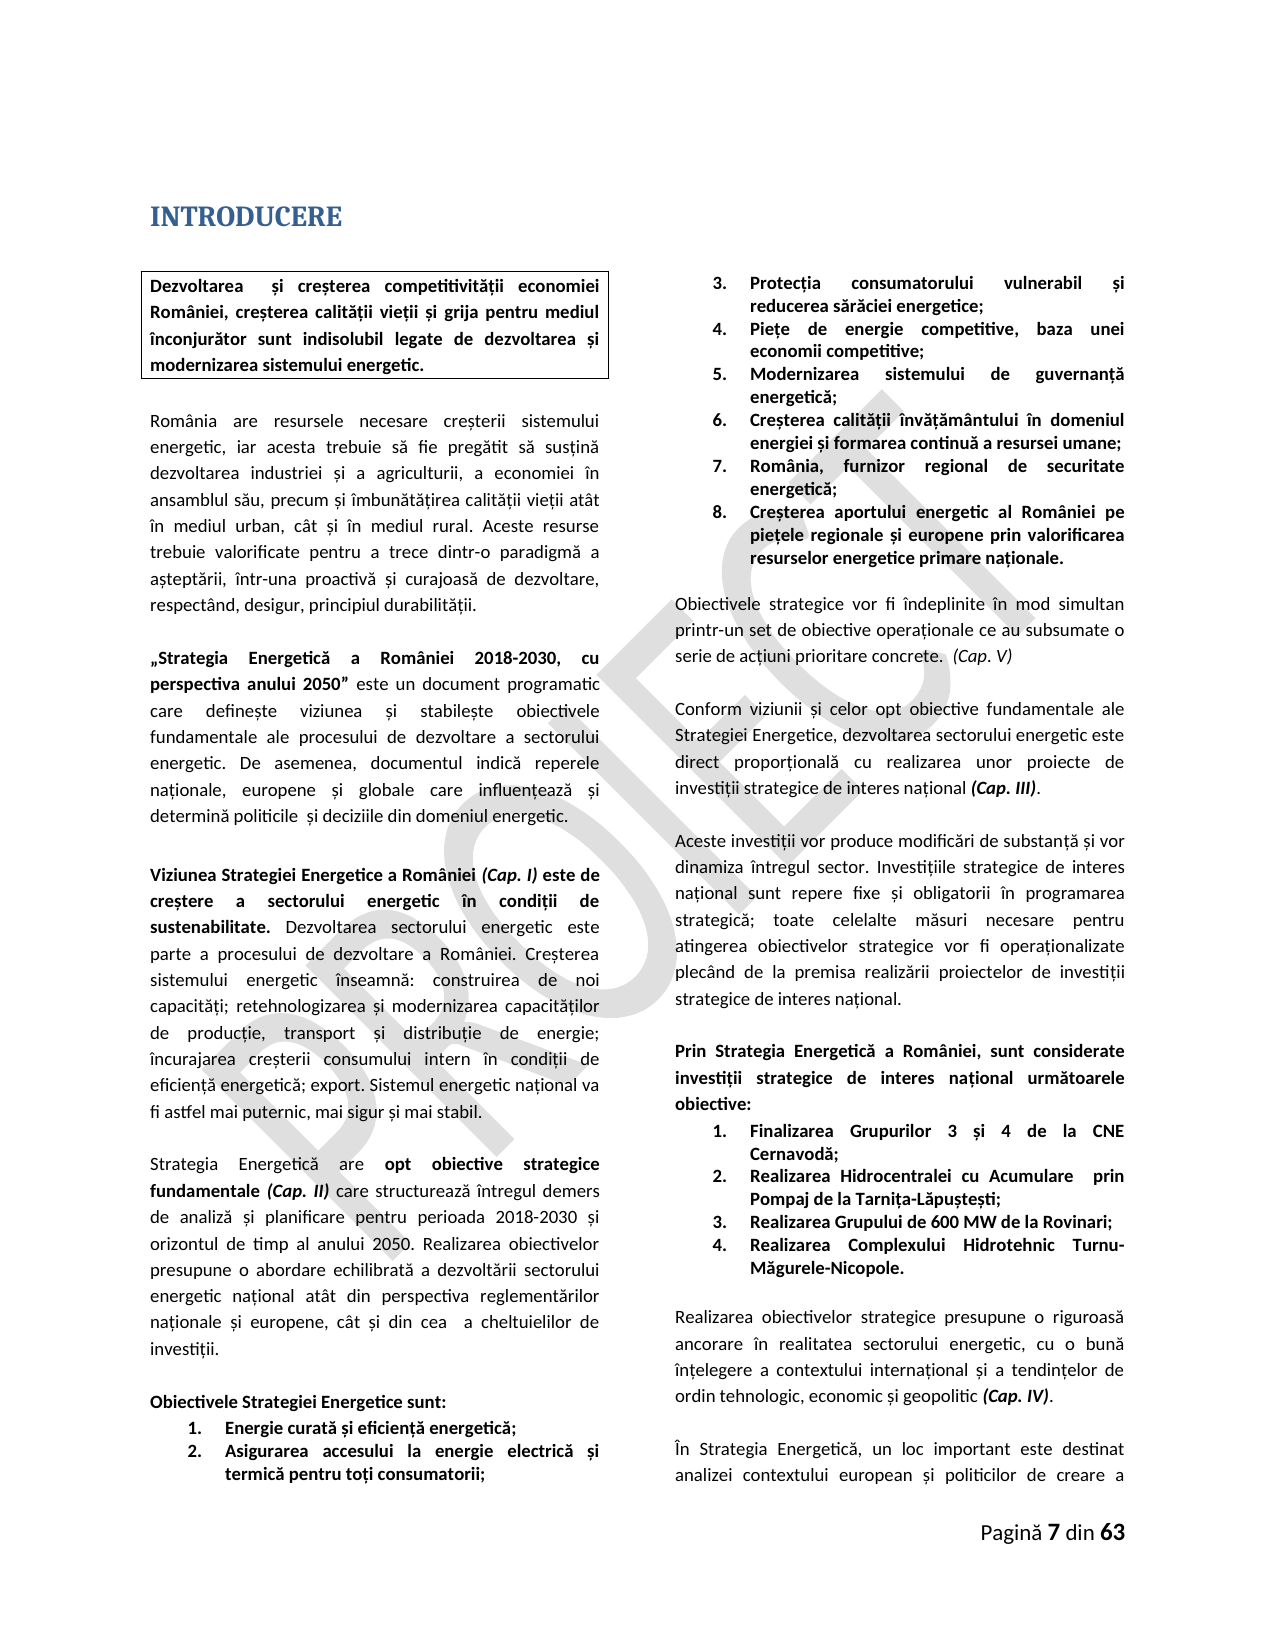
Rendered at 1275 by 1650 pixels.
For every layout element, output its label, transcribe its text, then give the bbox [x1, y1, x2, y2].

text Dezvoltarea și creșterea competitivității economiei României, creșterea calității vieții și grija pentru mediul înconjurător sunt indisolubil legate de dezvoltarea și modernizarea sistemului energetic. [142, 272, 608, 378]
text Obiectivele strategice vor fi îndeplinite în mod simultan printr-un set de obiective operaționale ce au subsumate o serie de acțiuni prioritare concrete. (Cap. V) [675, 592, 1125, 667]
list Realizarea Grupului de 600 MW de la Rovinari; [712, 1210, 1125, 1233]
text Aceste investiţii vor produce modificări de substanţă și vor dinamiza întregul sector. Investiţiile strategice de interes naţional sunt repere fixe şi obligatorii în programarea strategică; toate celelalte măsuri necesare pentru atingerea obiectivelor strategice vor fi operaționalizate plecând de la premisa realizării proiectelor de investiţii strategice de interes național. [675, 829, 1125, 1010]
text Obiectivele Strategiei Energetice sunt: [150, 1390, 600, 1413]
text Strategia Energetică are opt obiective strategice fundamentale (Cap. II) care structurează întregul demers de analiză și planificare pentru perioada 2018-2030 și orizontul de timp al anului 2050. Realizarea obiectivelor presupune o abordare echilibrată a dezvoltării sectorului energetic național atât din perspectiva reglementărilor naționale și europene, cât și din cea a cheltuielilor de investiții. [150, 1153, 600, 1360]
list Piețe de energie competitive, baza unei economii competitive; [712, 317, 1125, 362]
text România are resursele necesare creșterii sistemului energetic, iar acesta trebuie să fie pregătit să susțină dezvoltarea industriei și a agriculturii, a economiei în ansamblul său, precum și îmbunătățirea calității vieții atât în mediul urban, cât și în mediul rural. Aceste resurse trebuie valorificate pentru a trece dintr-o paradigmă a așteptării, într-una proactivă și curajoasă de dezvoltare, respectând, desigur, principiul durabilității. [150, 409, 600, 616]
list Asigurarea accesului la energie electrică și termică pentru toți consumatorii; [187, 1439, 600, 1485]
list Finalizarea Grupurilor 3 și 4 de la CNE Cernavodă; [712, 1119, 1125, 1164]
list Energie curată și eficiență energetică; [187, 1416, 600, 1439]
text Conform viziunii și celor opt obiective fundamentale ale Strategiei Energetice, dezvoltarea sectorului energetic este direct proporțională cu realizarea unor proiecte de investiţii strategice de interes naţional (Cap. III). [675, 697, 1125, 799]
list Creșterea aportului energetic al României pe piețele regionale și europene prin valorificarea resurselor energetice primare naționale. [712, 500, 1125, 569]
list Realizarea Complexului Hidrotehnic Turnu-Măgurele-Nicopole. [712, 1233, 1125, 1279]
text Prin Strategia Energetică a României, sunt considerate investiții strategice de interes naţional următoarele obiective: [675, 1040, 1125, 1115]
list Creșterea calității învățământului în domeniul energiei și formarea continuă a resursei umane; [712, 408, 1125, 454]
text Viziunea Strategiei Energetice a României (Cap. I) este de creștere a sectorului energetic în condiții de sustenabilitate. Dezvoltarea sectorului energetic este parte a procesului de dezvoltare a României. Creșterea sistemului energetic înseamnă: construirea de noi capacități; retehnologizarea și modernizarea capacităților de producție, transport și distribuție de energie; încurajarea creșterii consumului intern în condiții de eficiență energetică; export. Sistemul energetic național va fi astfel mai puternic, mai sigur și mai stabil. [150, 863, 600, 1123]
list România, furnizor regional de securitate energetică; [712, 454, 1125, 500]
list Realizarea Hidrocentralei cu Acumulare prin Pompaj de la Tarnița-Lăpuștești; [712, 1164, 1125, 1210]
text Realizarea obiectivelor strategice presupune o riguroasă ancorare în realitatea sectorului energetic, cu o bună înțelegere a contextului internațional și a tendințelor de ordin tehnologic, economic și geopolitic (Cap. IV). [675, 1306, 1125, 1407]
list Protecția consumatorului vulnerabil și reducerea sărăciei energetice; [712, 271, 1125, 317]
list Modernizarea sistemului de guvernanță energetică; [712, 362, 1125, 408]
text „Strategia Energetică a României 2018-2030, cu perspectiva anului 2050” este un document programatic care definește viziunea și stabilește obiectivele fundamentale ale procesului de dezvoltare a sectorului energetic. De asemenea, documentul indică reperele naționale, europene și globale care influențează și determină politicile și deciziile din domeniul energetic. [150, 646, 600, 827]
subtitle INTRODUCERE [150, 200, 1125, 233]
